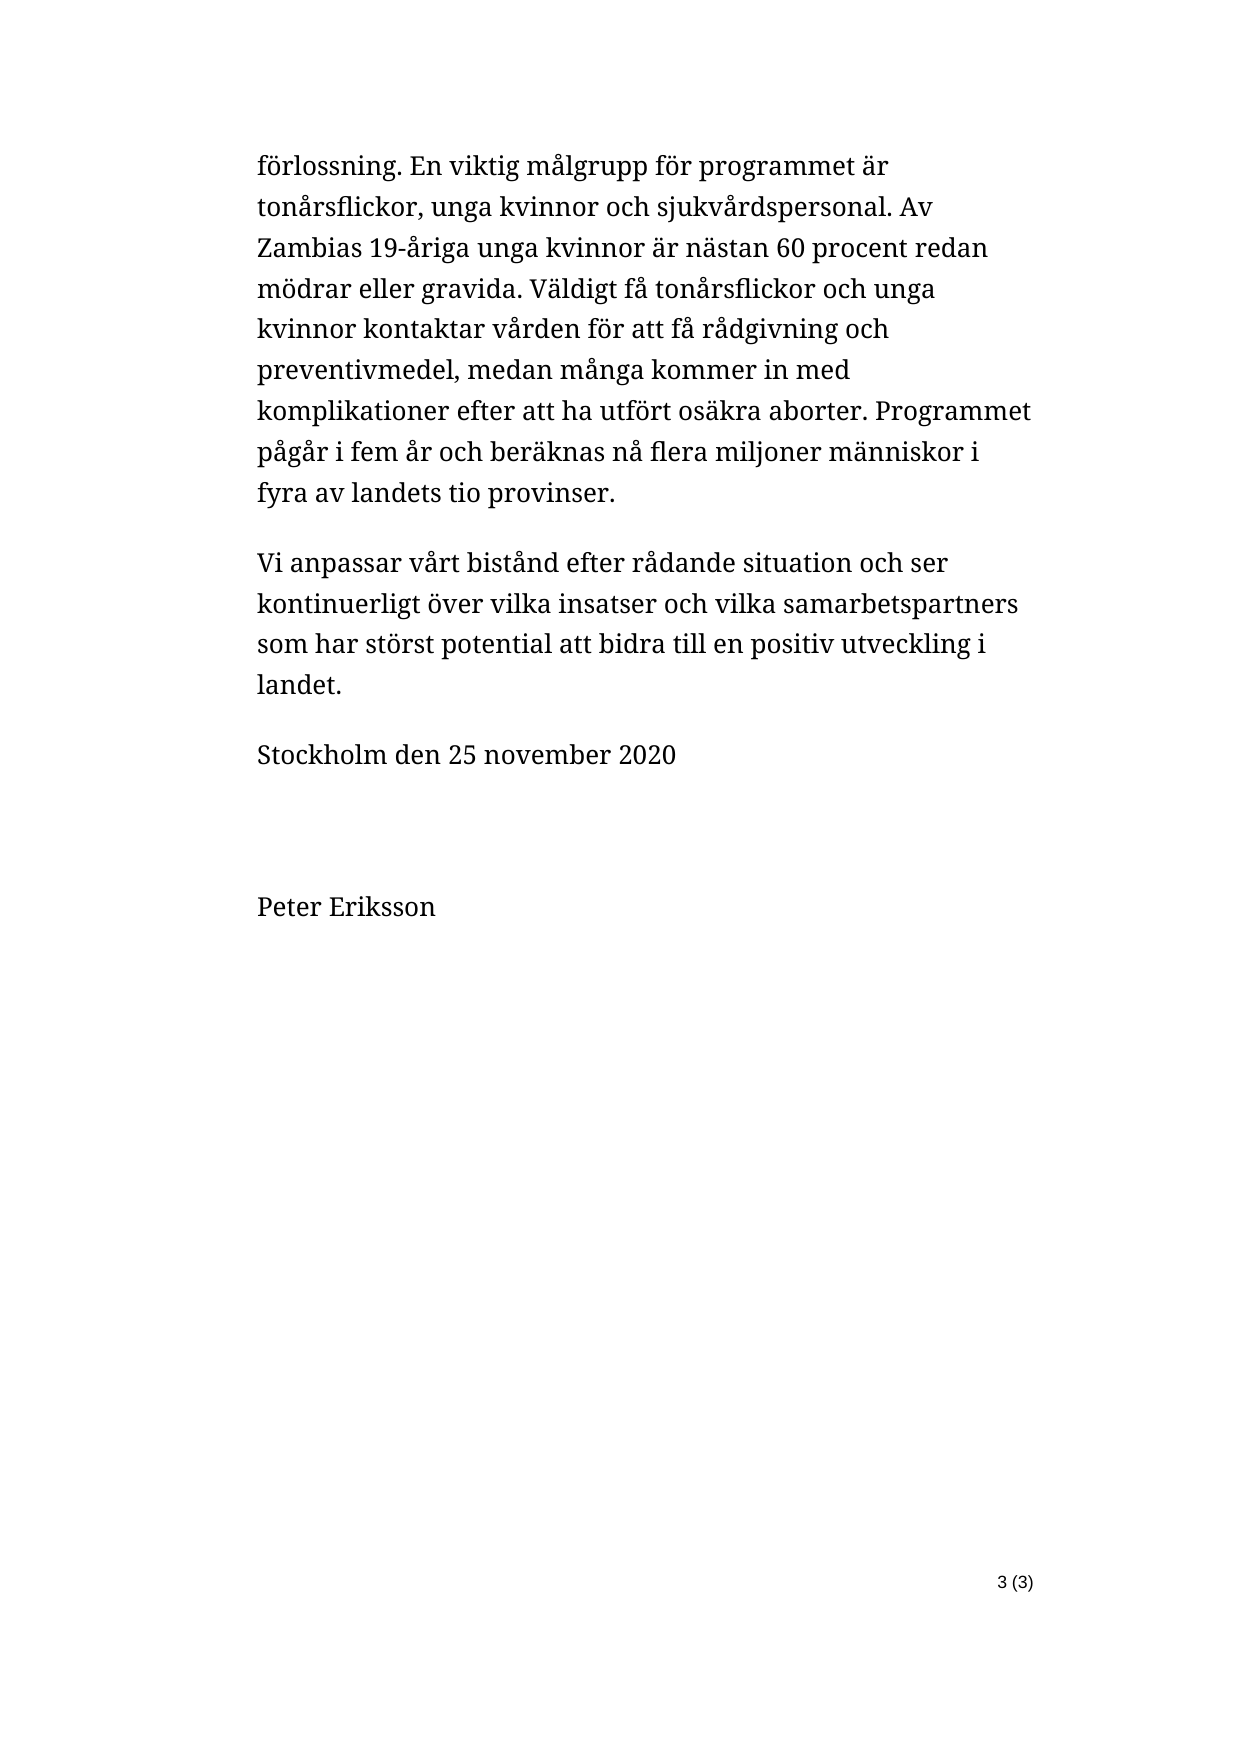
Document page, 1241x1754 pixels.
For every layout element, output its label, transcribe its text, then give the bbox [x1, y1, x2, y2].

text Vi anpassar vårt bistånd efter rådande situation och ser kontinuerligt över vilka insatser och vilka samarbetspartners som har störst potential att bidra till en positiv utveckling i landet. [257, 544, 1033, 702]
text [257, 148, 1033, 510]
text Stockholm den [257, 737, 1033, 772]
text Peter Eriksson [257, 888, 1033, 924]
